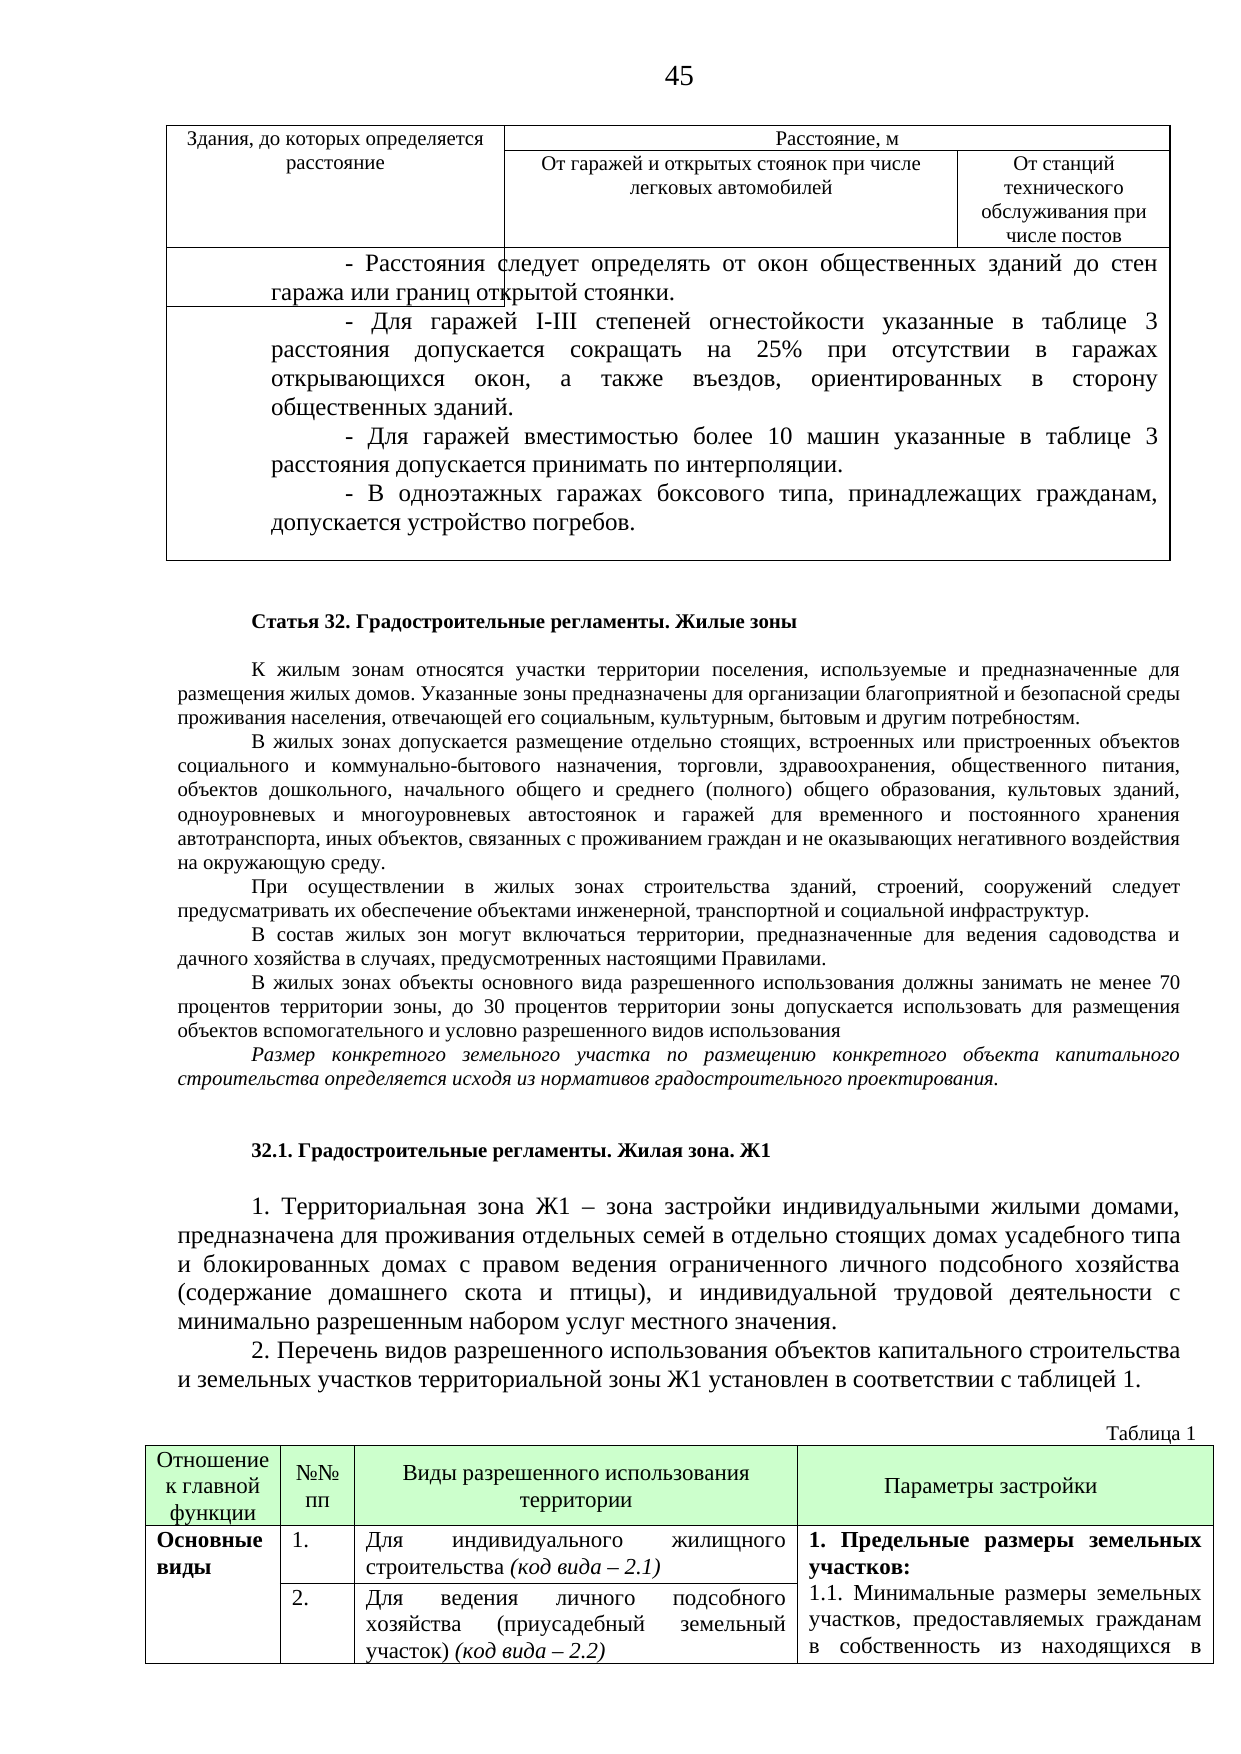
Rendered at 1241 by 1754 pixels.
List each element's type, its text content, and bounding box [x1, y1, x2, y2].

text В жилых зонах объекты основного вида разрешенного использования должны занимать не менее 70 процентов территории зоны, до 30 процентов территории зоны допускается использовать для размещения объектов вспомогательного и условно разрешенного видов использования [177, 970, 1181, 1042]
text Размер конкретного земельного участка по размещению конкретного объекта капитального строительства определяется исходя из нормативов градостроительного проектирования. [177, 1042, 1181, 1090]
table_header Виды разрешенного использования территории [355, 1446, 797, 1525]
table_header Параметры застройки [798, 1446, 1213, 1525]
table_cell 1. [281, 1526, 354, 1583]
table_cell 2. [281, 1584, 354, 1663]
table_header Отношение к главной функции [146, 1446, 280, 1525]
table_cell От гаражей и открытых стоянок при числе легковых автомобилей [505, 151, 957, 247]
text В жилых зонах допускается размещение отдельно стоящих, встроенных или пристроенных объектов социального и коммунально-бытового назначения, торговли, здравоохранения, общественного питания, объектов дошкольного, начального общего и среднего (полного) общего образования, культовых зданий, одноуровневых и многоуровневых автостоянок и гаражей для временного и постоянного хранения автотранспорта, иных объектов, связанных с проживанием граждан и не оказывающих негативного воздействия на окружающую среду. [177, 729, 1181, 874]
text 2. Перечень видов разрешенного использования объектов капитального строительства и земельных участков территориальной зоны Ж1 установлен в соответствии с таблицей 1. [177, 1335, 1181, 1392]
table_header №№ пп [281, 1446, 354, 1525]
table_cell Для ведения личного подсобного хозяйства (приусадебный земельный участок) (код вида – 2.2) [355, 1584, 797, 1663]
text 32.1. Градостроительные регламенты. Жилая зона. Ж1 [177, 1138, 1181, 1162]
text В состав жилых зон могут включаться территории, предназначенные для ведения садоводства и дачного хозяйства в случаях, предусмотренных настоящими Правилами. [177, 922, 1181, 970]
text К жилым зонам относятся участки территории поселения, используемые и предназначенные для размещения жилых домов. Указанные зоны предназначены для организации благоприятной и безопасной среды проживания населения, отвечающей его социальным, культурным, бытовым и другим потребностям. [177, 657, 1181, 729]
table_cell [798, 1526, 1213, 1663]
text При осуществлении в жилых зонах строительства зданий, строений, сооружений следует предусматривать их обеспечение объектами инженерной, транспортной и социальной инфраструктур. [177, 874, 1181, 922]
table_cell Для индивидуального жилищного строительства (код вида – 2.1) [355, 1526, 797, 1583]
text Статья 32. Градостроительные регламенты. Жилые зоны [177, 609, 1181, 633]
table_cell Основные виды [146, 1526, 280, 1663]
table_header Здания, до которых определяется расстояние [167, 126, 504, 247]
table_header Расстояние, м [505, 126, 1169, 150]
text 1. Территориальная зона Ж1 – зона застройки индивидуальными жилыми домами, предназначена для проживания отдельных семей в отдельно стоящих домах усадебного типа и блокированных домах с правом ведения ограниченного личного подсобного хозяйства (содержание домашнего скота и птицы), и индивидуальной трудовой деятельности с минимально разрешенным набором услуг местного значения. [177, 1191, 1181, 1335]
text Таблица 1 [177, 1421, 1196, 1445]
table_cell От станций технического обслуживания при числе постов [958, 151, 1169, 247]
